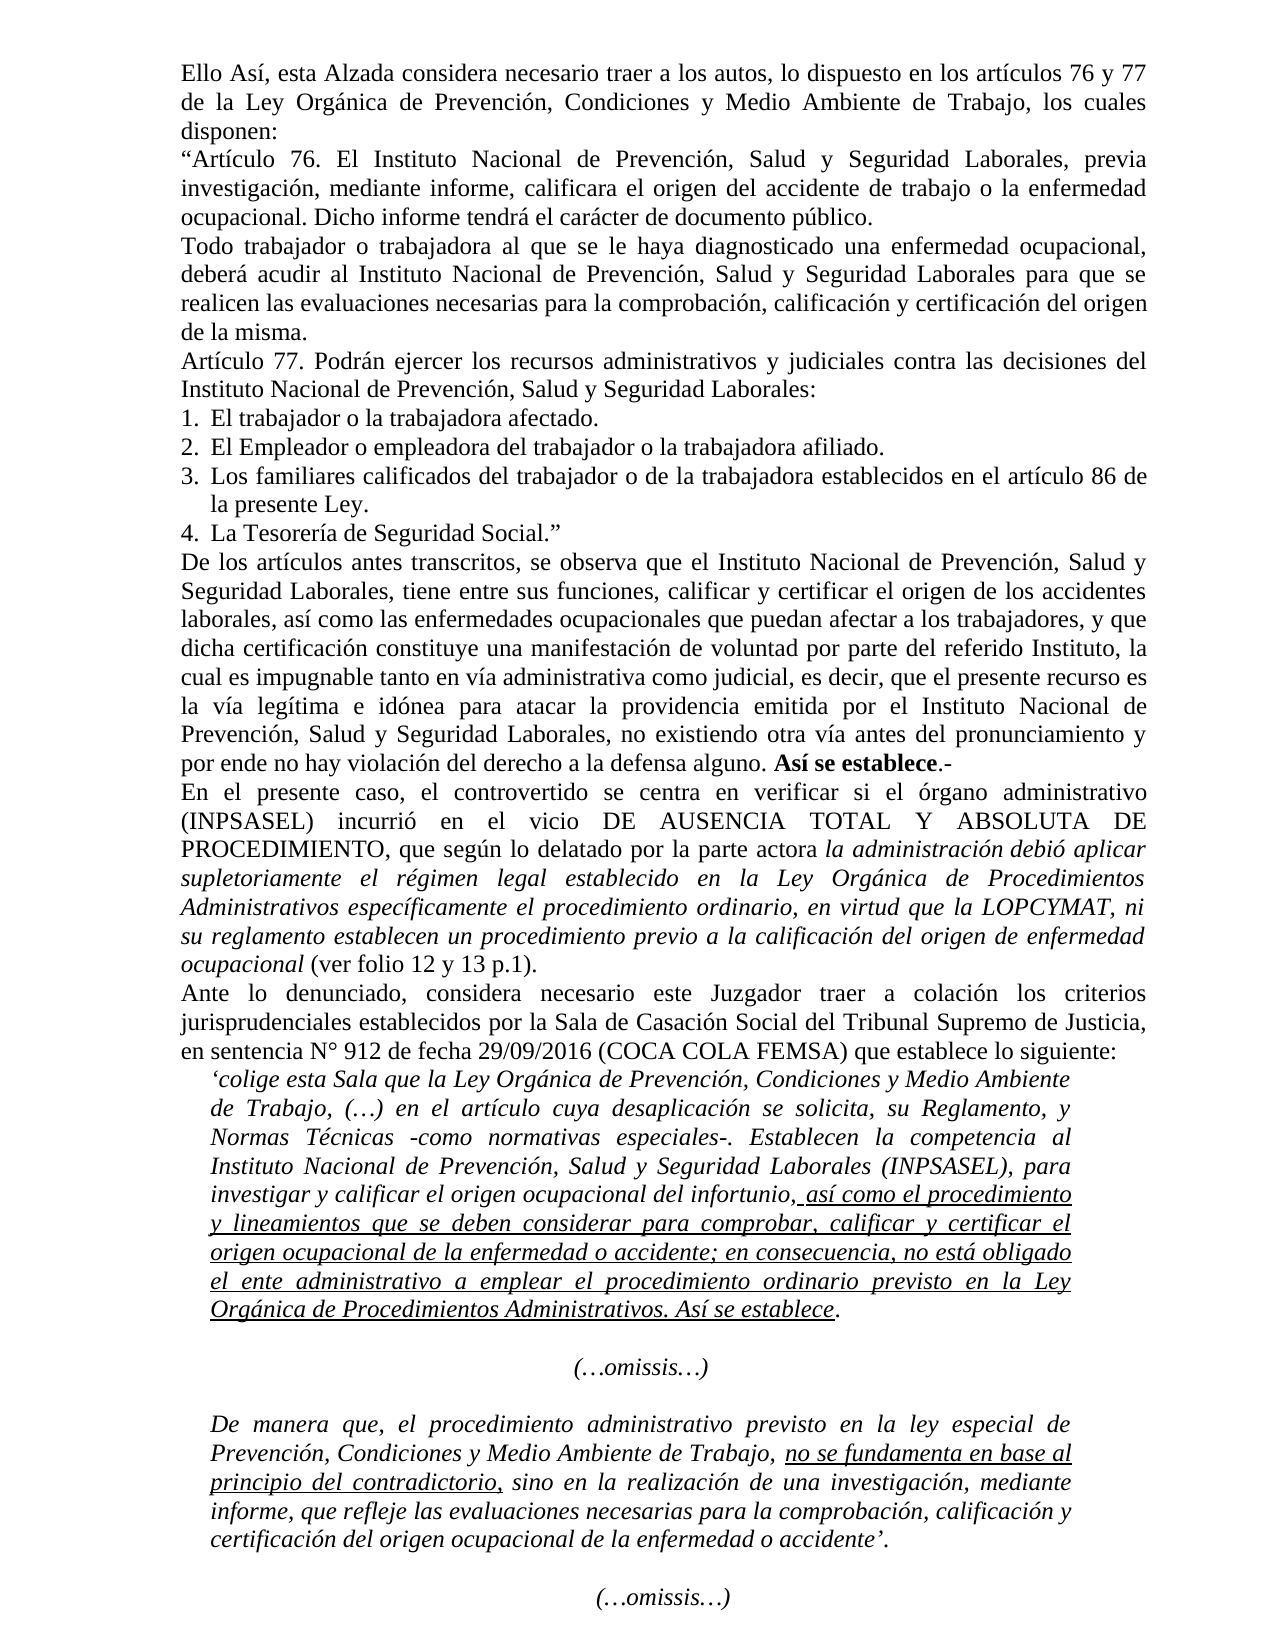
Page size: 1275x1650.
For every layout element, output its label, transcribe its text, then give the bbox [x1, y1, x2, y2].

text De manera que, el procedimiento administrativo previsto en la ley especial de Prevención, Condiciones y Medio Ambiente de Trabajo, no se fundamenta en base al principio del contradictorio, sino en la realización de una investigación, mediante informe, que refleje las evaluaciones necesarias para la comprobación, calificación y certificación del origen ocupacional de la enfermedad o accidente’. [210, 1409, 1074, 1553]
text De los artículos antes transcritos, se observa que el Instituto Nacional de Prevención, Salud y Seguridad Laborales, tiene entre sus funciones, calificar y certificar el origen de los accidentes laborales, así como las enfermedades ocupacionales que puedan afectar a los trabajadores, y que dicha certificación constituye una manifestación de voluntad por parte del referido Instituto, la cual es impugnable tanto en vía administrativa como judicial, es decir, que el presente recurso es la vía legítima e idónea para atacar la providencia emitida por el Instituto Nacional de Prevención, Salud y Seguridad Laborales, no existiendo otra vía antes del pronunciamiento y por ende no hay violación del derecho a la defensa alguno. Así se establece.- [181, 547, 1148, 777]
text (…omissis…) [181, 1582, 1148, 1611]
text (…omissis…) [210, 1352, 1074, 1381]
text Artículo 77. Podrán ejercer los recursos administrativos y judiciales contra las decisiones del Instituto Nacional de Prevención, Salud y Seguridad Laborales: [181, 346, 1148, 403]
text 3. Los familiares calificados del trabajador o de la trabajadora establecidos en el artículo 86 de la presente Ley. [181, 461, 1148, 518]
text 4. La Tesorería de Seguridad Social.” [181, 518, 1148, 547]
text “Artículo 76. El Instituto Nacional de Prevención, Salud y Seguridad Laborales, previa investigación, mediante informe, calificara el origen del accidente de trabajo o la enfermedad ocupacional. Dicho informe tendrá el carácter de documento público. [181, 144, 1148, 231]
text 2. El Empleador o empleadora del trabajador o la trabajadora afiliado. [181, 432, 1148, 461]
text Ello Así, esta Alzada considera necesario traer a los autos, lo dispuesto en los artículos 76 y 77 de la Ley Orgánica de Prevención, Condiciones y Medio Ambiente de Trabajo, los cuales disponen: [181, 58, 1148, 144]
text 1. El trabajador o la trabajadora afectado. [181, 403, 1148, 432]
text Ante lo denunciado, considera necesario este Juzgador traer a colación los criterios jurisprudenciales establecidos por la Sala de Casación Social del Tribunal Supremo de Justicia, en sentencia N° 912 de fecha 29/09/2016 (COCA COLA FEMSA) que establece lo siguiente: [181, 978, 1148, 1064]
text Todo trabajador o trabajadora al que se le haya diagnosticado una enfermedad ocupacional, deberá acudir al Instituto Nacional de Prevención, Salud y Seguridad Laborales para que se realicen las evaluaciones necesarias para la comprobación, calificación y certificación del origen de la misma. [181, 231, 1148, 346]
text En el presente caso, el controvertido se centra en verificar si el órgano administrativo (INPSASEL) incurrió en el vicio DE AUSENCIA TOTAL Y ABSOLUTA DE PROCEDIMIENTO, que según lo delatado por la parte actora la administración debió aplicar supletoriamente el régimen legal establecido en la Ley Orgánica de Procedimientos Administrativos específicamente el procedimiento ordinario, en virtud que la LOPCYMAT, ni su reglamento establecen un procedimiento previo a la calificación del origen de enfermedad ocupacional (ver folio 12 y 13 p.1). [181, 777, 1148, 978]
text ‘colige esta Sala que la Ley Orgánica de Prevención, Condiciones y Medio Ambiente de Trabajo, (…) en el artículo cuya desaplicación se solicita, su Reglamento, y Normas Técnicas -como normativas especiales-. Establecen la competencia al Instituto Nacional de Prevención, Salud y Seguridad Laborales (INPSASEL), para investigar y calificar el origen ocupacional del infortunio, así como el procedimiento y lineamientos que se deben considerar para comprobar, calificar y certificar el origen ocupacional de la enfermedad o accidente; en consecuencia, no está obligado el ente administrativo a emplear el procedimiento ordinario previsto en la Ley Orgánica de Procedimientos Administrativos. Así se establece. [210, 1064, 1074, 1323]
